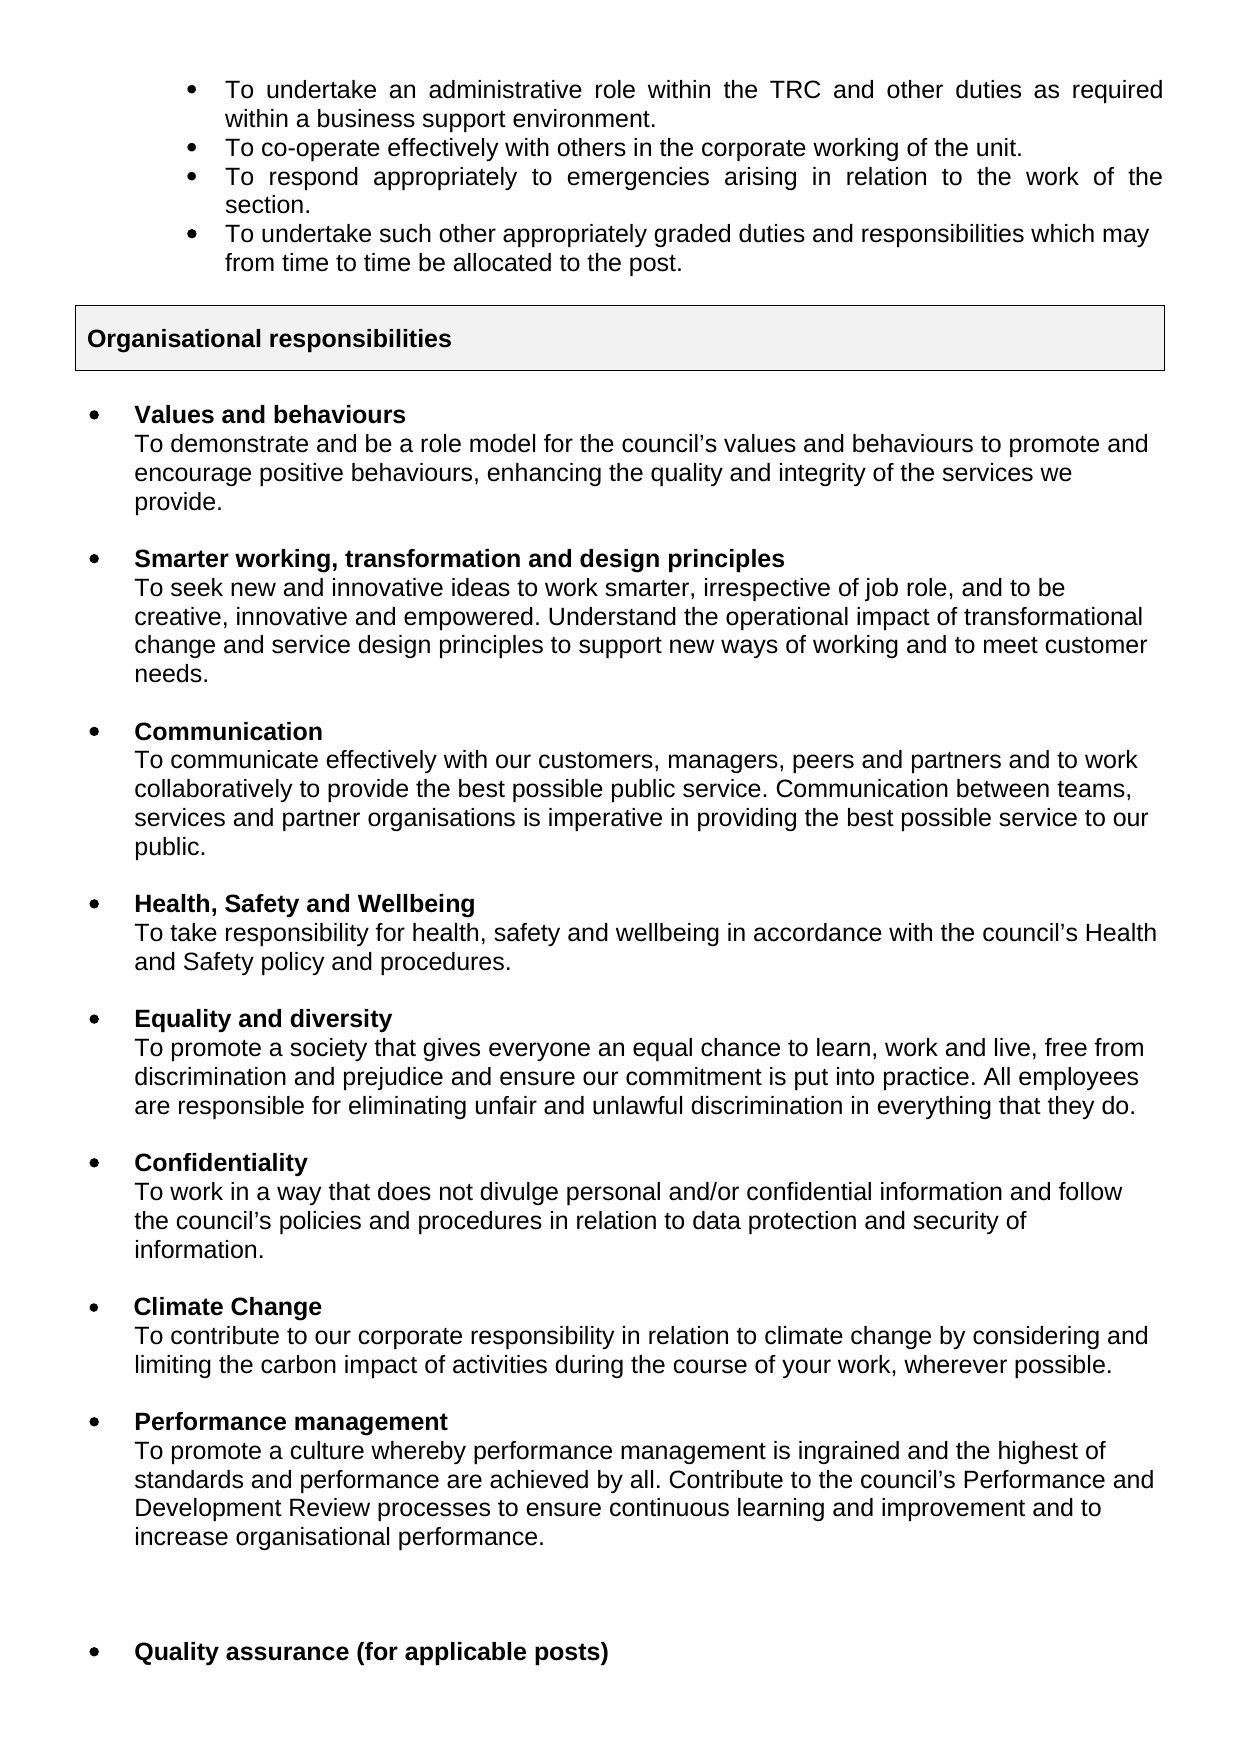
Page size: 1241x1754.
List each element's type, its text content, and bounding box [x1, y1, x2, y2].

list To seek new and innovative ideas to work smarter, irrespective of job role, and to be creative, innovative and empowered. Understand the operational impact of transformational change and service design principles to support new ways of working and to meet customer needs. [134, 573, 1165, 688]
list To demonstrate and be a role model for the council’s values and behaviours to promote and encourage positive behaviours, enhancing the quality and integrity of the services we provide. [134, 429, 1165, 515]
list Climate Change [90, 1292, 1165, 1321]
list Communication [90, 717, 1165, 746]
list To respond appropriately to emergencies arising in relation to the work of the section. [187, 161, 1165, 219]
list To co-operate effectively with others in the corporate working of the unit. [187, 133, 1165, 161]
list To undertake an administrative role within the TRC and other duties as required within a business support environment. [187, 75, 1165, 133]
list Health, Safety and Wellbeing [90, 889, 1165, 918]
list To undertake such other appropriately graded duties and responsibilities which may from time to time be allocated to the post. [187, 219, 1165, 277]
list Confidentiality [90, 1148, 1165, 1177]
table_header Organisational responsibilities [76, 306, 1164, 370]
list Smarter working, transformation and design principles [90, 544, 1165, 573]
list To promote a culture whereby performance management is ingrained and the highest of standards and performance are achieved by all. Contribute to the council’s Performance and Development Review processes to ensure continuous learning and improvement and to increase organisational performance. [134, 1436, 1165, 1551]
list To work in a way that does not divulge personal and/or confidential information and follow the council’s policies and procedures in relation to data protection and security of information. [134, 1177, 1165, 1263]
list Values and behaviours [90, 400, 1165, 429]
list Performance management [90, 1407, 1165, 1436]
list Equality and diversity [90, 1004, 1165, 1033]
list Quality assurance (for applicable posts) [90, 1637, 1165, 1666]
list To communicate effectively with our customers, managers, peers and partners and to work collaboratively to provide the best possible public service. Communication between teams, services and partner organisations is imperative in providing the best possible service to our public. [134, 746, 1165, 861]
text To contribute to our corporate responsibility in relation to climate change by considering and limiting the carbon impact of activities during the course of your work, wherever possible. [134, 1321, 1165, 1378]
list To take responsibility for health, safety and wellbeing in accordance with the council’s Health and Safety policy and procedures. [134, 918, 1165, 976]
list To promote a society that gives everyone an equal chance to learn, work and live, free from discrimination and prejudice and ensure our commitment is put into practice. All employees are responsible for eliminating unfair and unlawful discrimination in everything that they do. [134, 1033, 1165, 1119]
